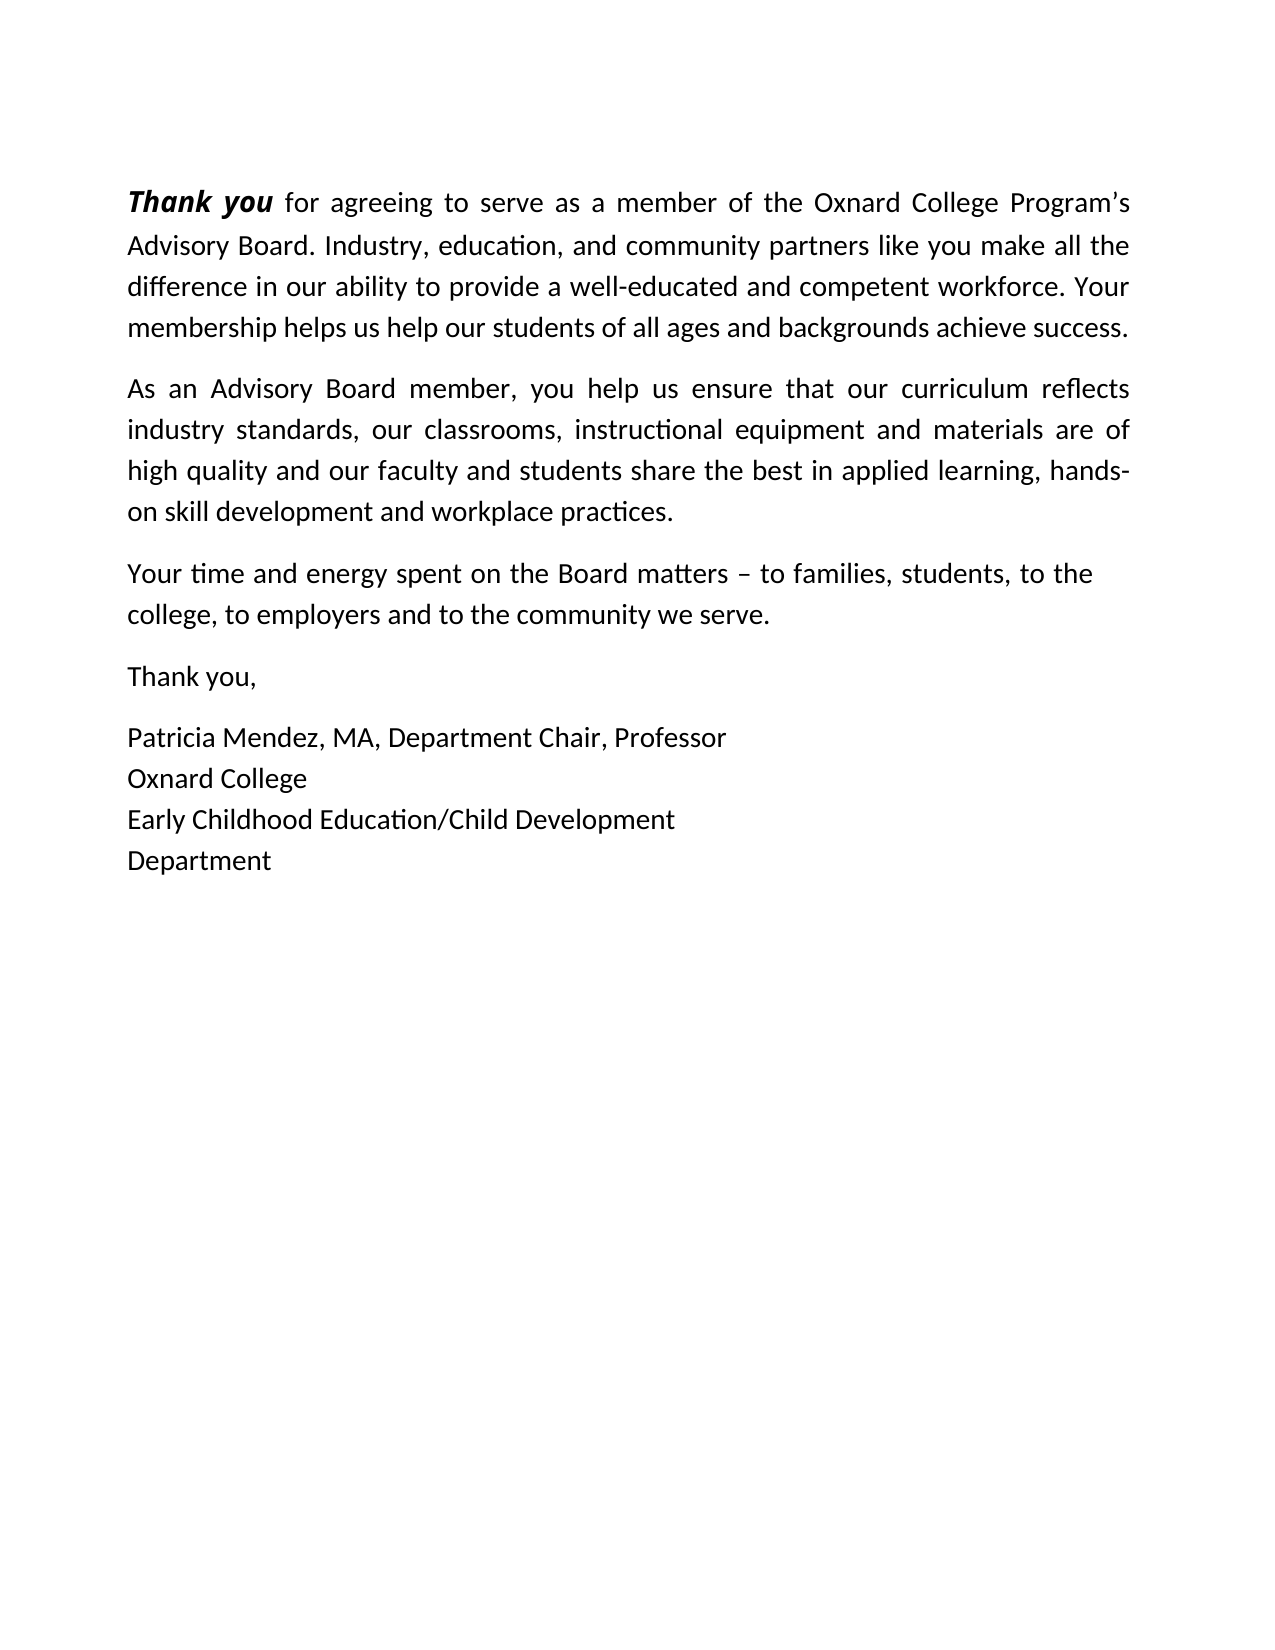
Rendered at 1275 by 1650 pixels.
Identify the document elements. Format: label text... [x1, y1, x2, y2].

text Oxnard College [127, 760, 1095, 796]
text As an Advisory Board member, you help us ensure that our curriculum reflects industry standards, our classrooms, instructional equipment and materials are of high quality and our faculty and students share the best in applied learning, hands-on skill development and workplace practices. [127, 370, 1131, 529]
text Department [127, 842, 1095, 878]
text Thank you, [127, 658, 1095, 693]
text Early Childhood Education/Child Development [127, 801, 1095, 837]
text Patricia Mendez, MA, Department Chair, Professor [127, 719, 1095, 755]
text Thank you for agreeing to serve as a member of the Oxnard College Program’s Advisory Board. Industry, education, and community partners like you make all the difference in our ability to provide a well-educated and competent workforce. Your membership helps us help our students of all ages and backgrounds achieve success. [127, 182, 1131, 344]
text Your time and energy spent on the Board matters – to families, students, to the college, to employers and to the community we serve. [127, 555, 1095, 632]
